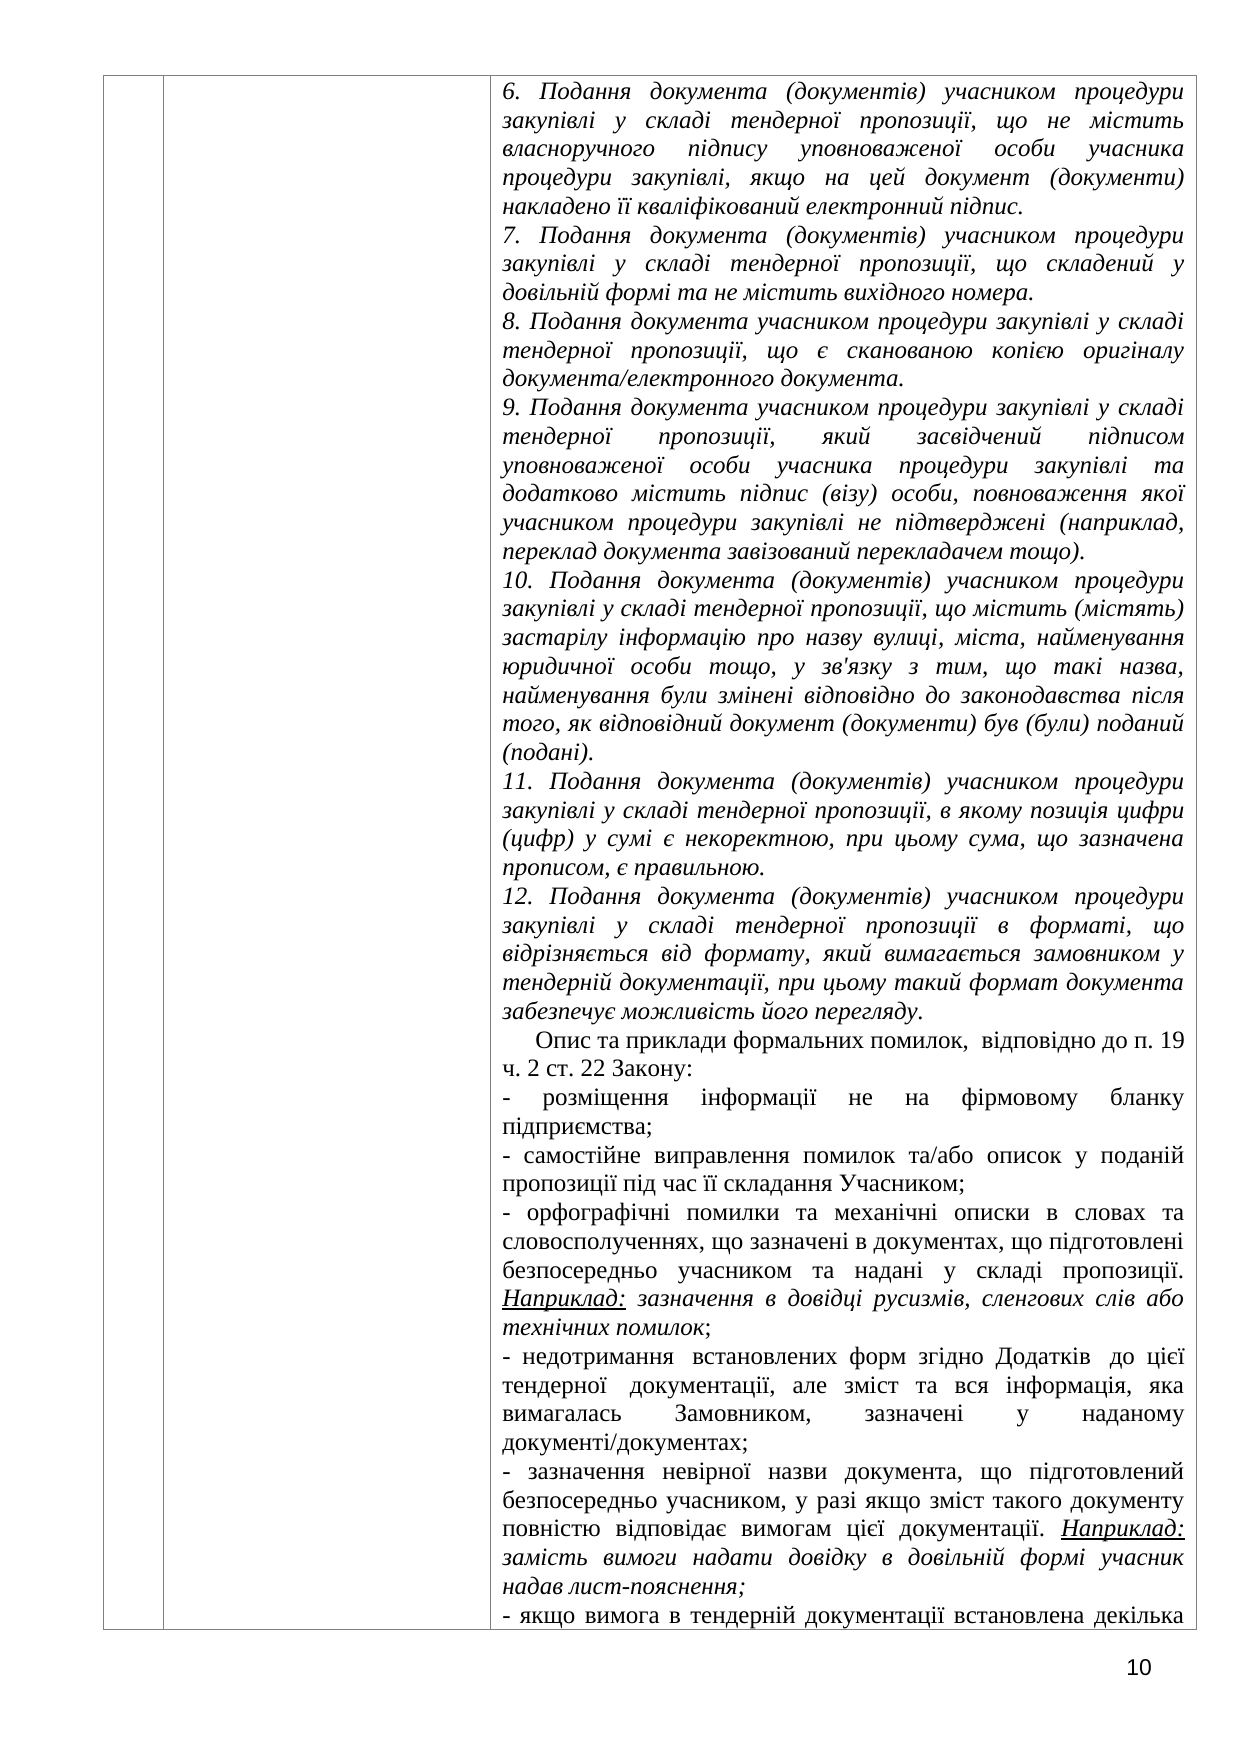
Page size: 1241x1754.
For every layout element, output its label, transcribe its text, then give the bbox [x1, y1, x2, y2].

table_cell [491, 76, 1196, 1628]
table_cell 1 [104, 76, 163, 1628]
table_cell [164, 76, 490, 1628]
